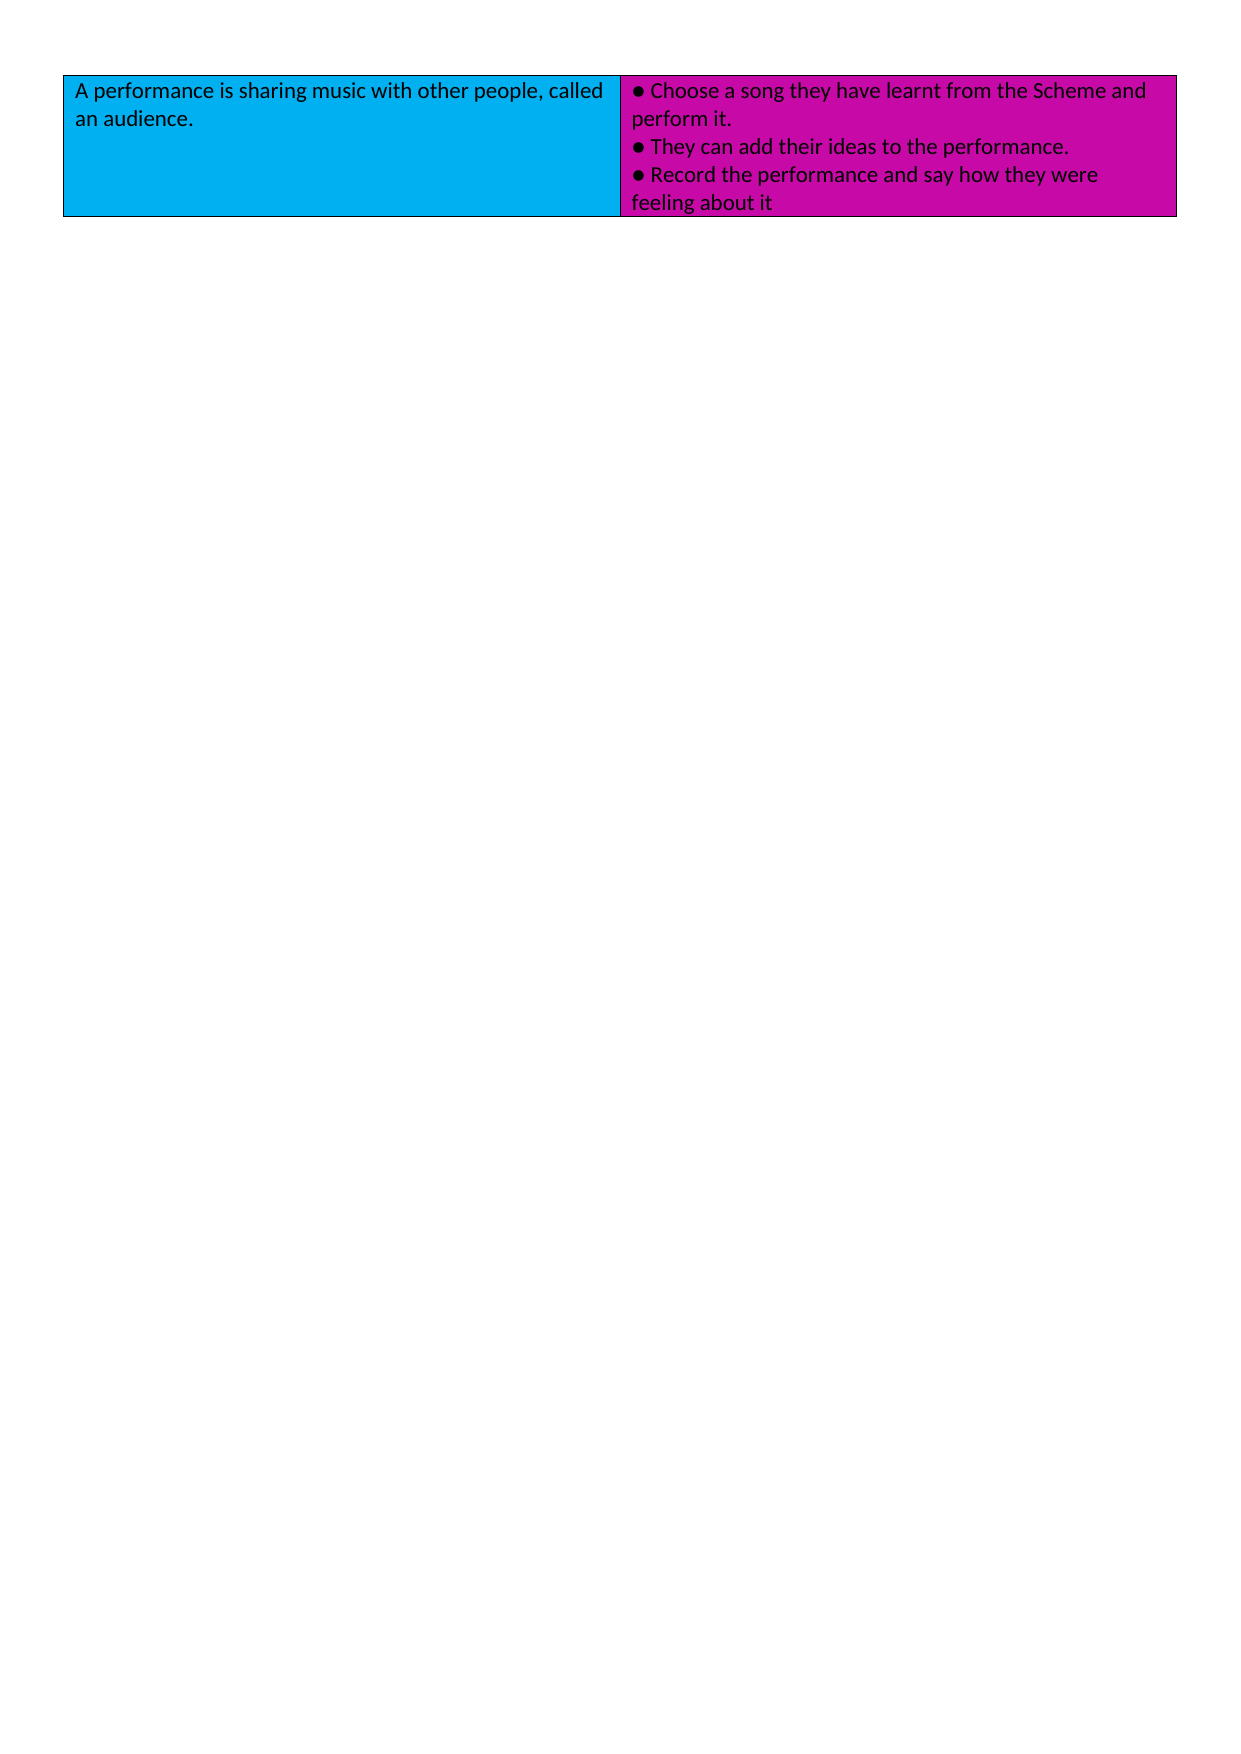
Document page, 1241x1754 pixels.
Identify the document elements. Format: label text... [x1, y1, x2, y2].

table_cell A performance is sharing music with other people, called an audience. [64, 76, 620, 216]
table_cell ● Choose a song they have learnt from the Scheme and perform it. ● They can add their ideas to the performance. ● Record the performance and say how they were feeling about it [621, 76, 1176, 216]
